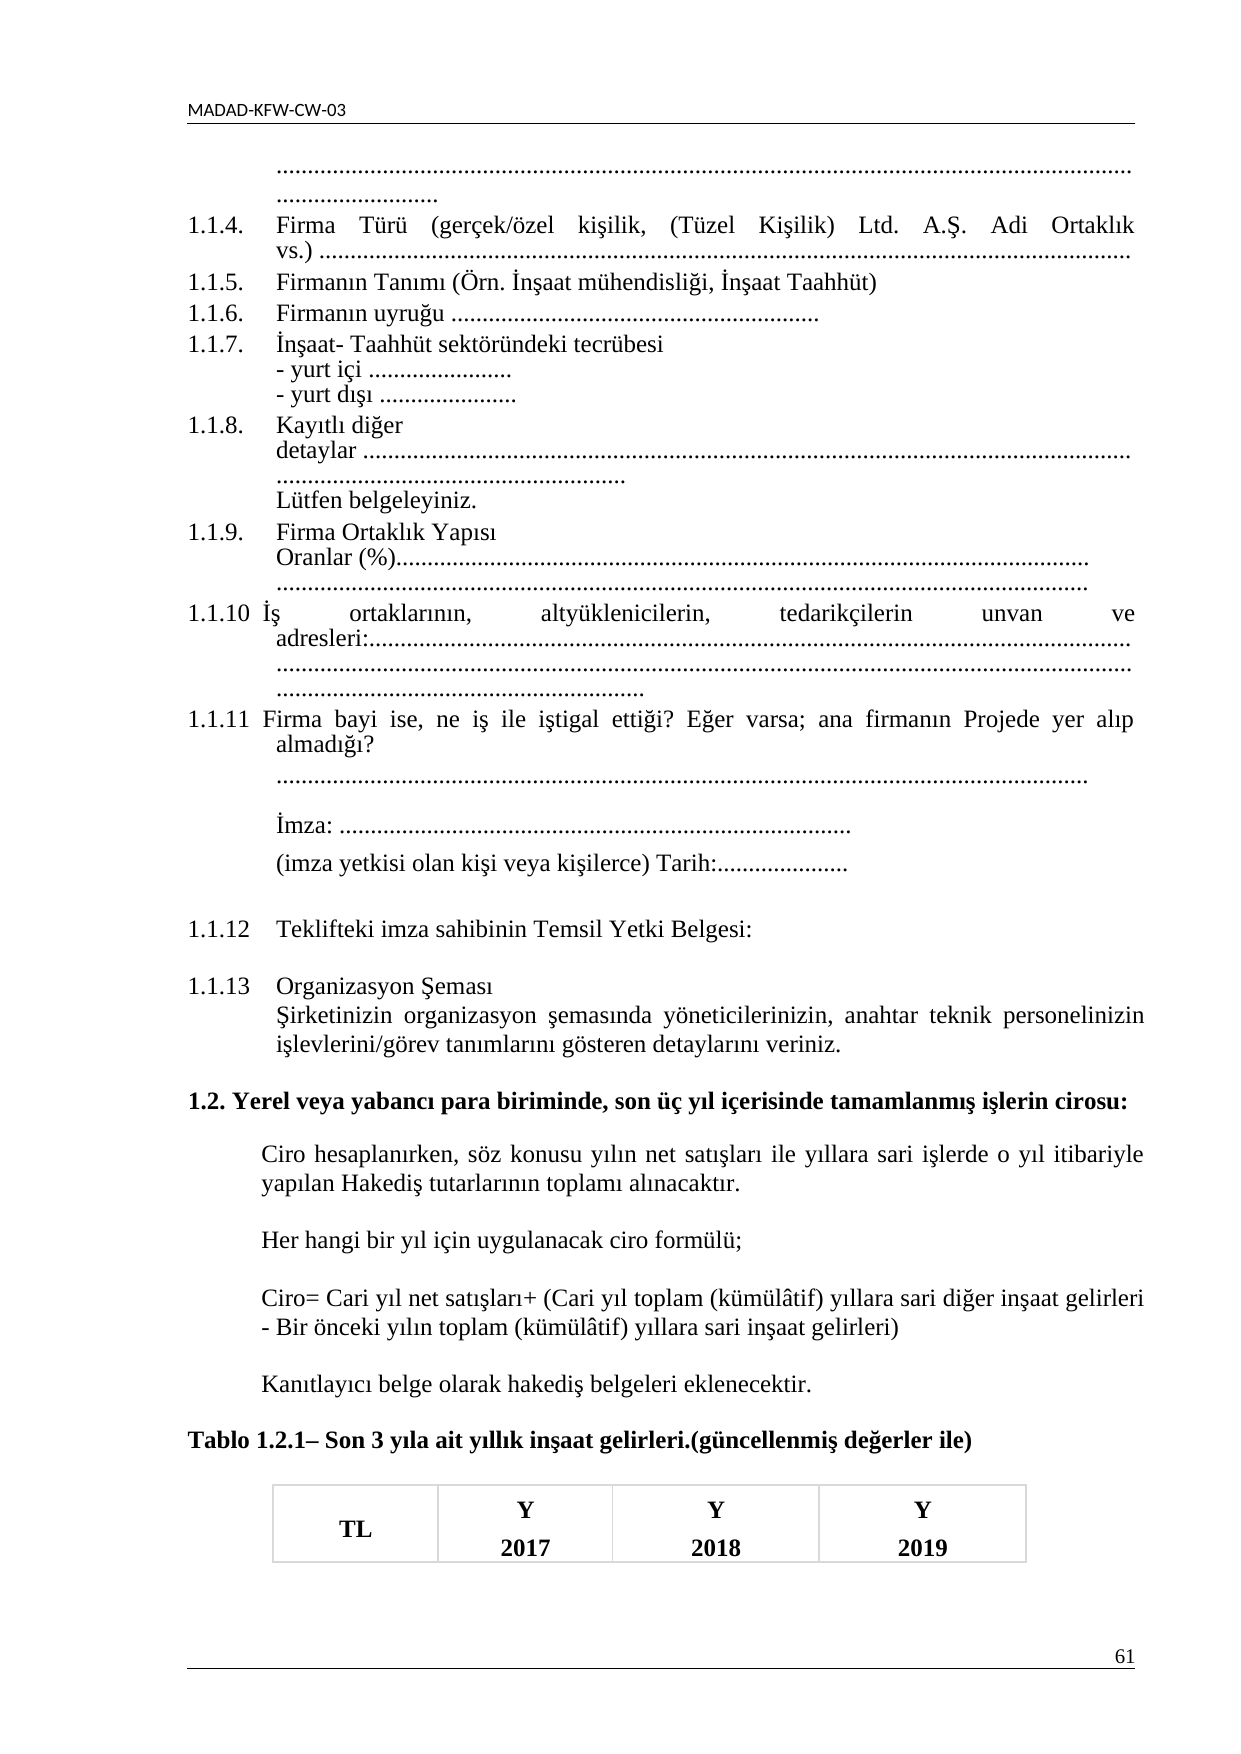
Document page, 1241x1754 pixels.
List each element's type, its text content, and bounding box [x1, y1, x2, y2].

list Firma bayi ise, ne iş ile iştigal ettiği? Eğer varsa; ana firmanın Projede yer alıp almadığı? [187, 707, 1135, 757]
text .................................................................................................................................. [276, 764, 1135, 789]
text Tablo 1.2.1– Son 3 yıla ait yıllık inşaat gelirleri.(güncellenmiş değerler ile) [187, 1428, 1135, 1453]
text Şirketinizin organizasyon şemasında yöneticilerinizin, anahtar teknik personelinizin işlevlerini/görev tanımlarını gösteren detaylarını veriniz. [276, 1000, 1145, 1057]
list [187, 150, 1135, 207]
text Ciro= Cari yıl net satışları+ (Cari yıl toplam (kümülâtif) yıllara sari diğer inşaat gelirleri - Bir önceki yılın toplam (kümülâtif) yıllara sari inşaat gelirleri) [261, 1283, 1145, 1340]
table_header Y 2017 [439, 1486, 612, 1561]
list Firma Ortaklık Yapısı Oranlar (%)............................................................................................................... .................................................................................................................................. [187, 520, 1135, 595]
table_header TL [274, 1486, 437, 1561]
list Firmanın uyruğu ........................................................... [187, 301, 1135, 326]
text Ciro hesaplanırken, söz konusu yılın net satışları ile yıllara sari işlerde o yıl itibariyle yapılan Hakediş tutarlarının toplamı alınacaktır. [261, 1139, 1145, 1197]
table_header Y 2019 [820, 1486, 1025, 1561]
text Her hangi bir yıl için uygulanacak ciro formülü; [261, 1225, 1145, 1254]
list İş ortaklarının, altyüklenicilerin, tedarikçilerin unvan ve adresleri:.............................................................................................................................................................................................................................................................................................................................. [187, 601, 1135, 701]
text İmza: .................................................................................. [276, 814, 1135, 839]
text Kanıtlayıcı belge olarak hakediş belgeleri eklenecektir. [261, 1369, 1145, 1398]
text 1.1.12 Teklifteki imza sahibinin Temsil Yetki Belgesi: [187, 914, 1145, 942]
list Firmanın Tanımı (Örn. İnşaat mühendisliği, İnşaat Taahhüt) [187, 270, 1135, 295]
list Yerel veya yabancı para biriminde, son üç yıl içerisinde tamamlanmış işlerin cirosu: [188, 1086, 1145, 1115]
list Kayıtlı diğer detaylar ................................................................................................................................................................................... Lütfen belgeleyiniz. [187, 414, 1135, 514]
list Firma Türü (gerçek/özel kişilik, (Tüzel Kişilik) Ltd. A.Ş. Adi Ortaklık vs.) .................................................................................................................................. [187, 214, 1135, 264]
text (imza yetkisi olan kişi veya kişilerce) Tarih:..................... [276, 851, 1135, 876]
table_header Y 2018 [613, 1486, 818, 1561]
text 1.1.13 Organizasyon Şeması [187, 971, 1145, 1000]
list İnşaat- Taahhüt sektöründeki tecrübesi - yurt içi ....................... - yurt dışı ...................... [187, 332, 1135, 407]
